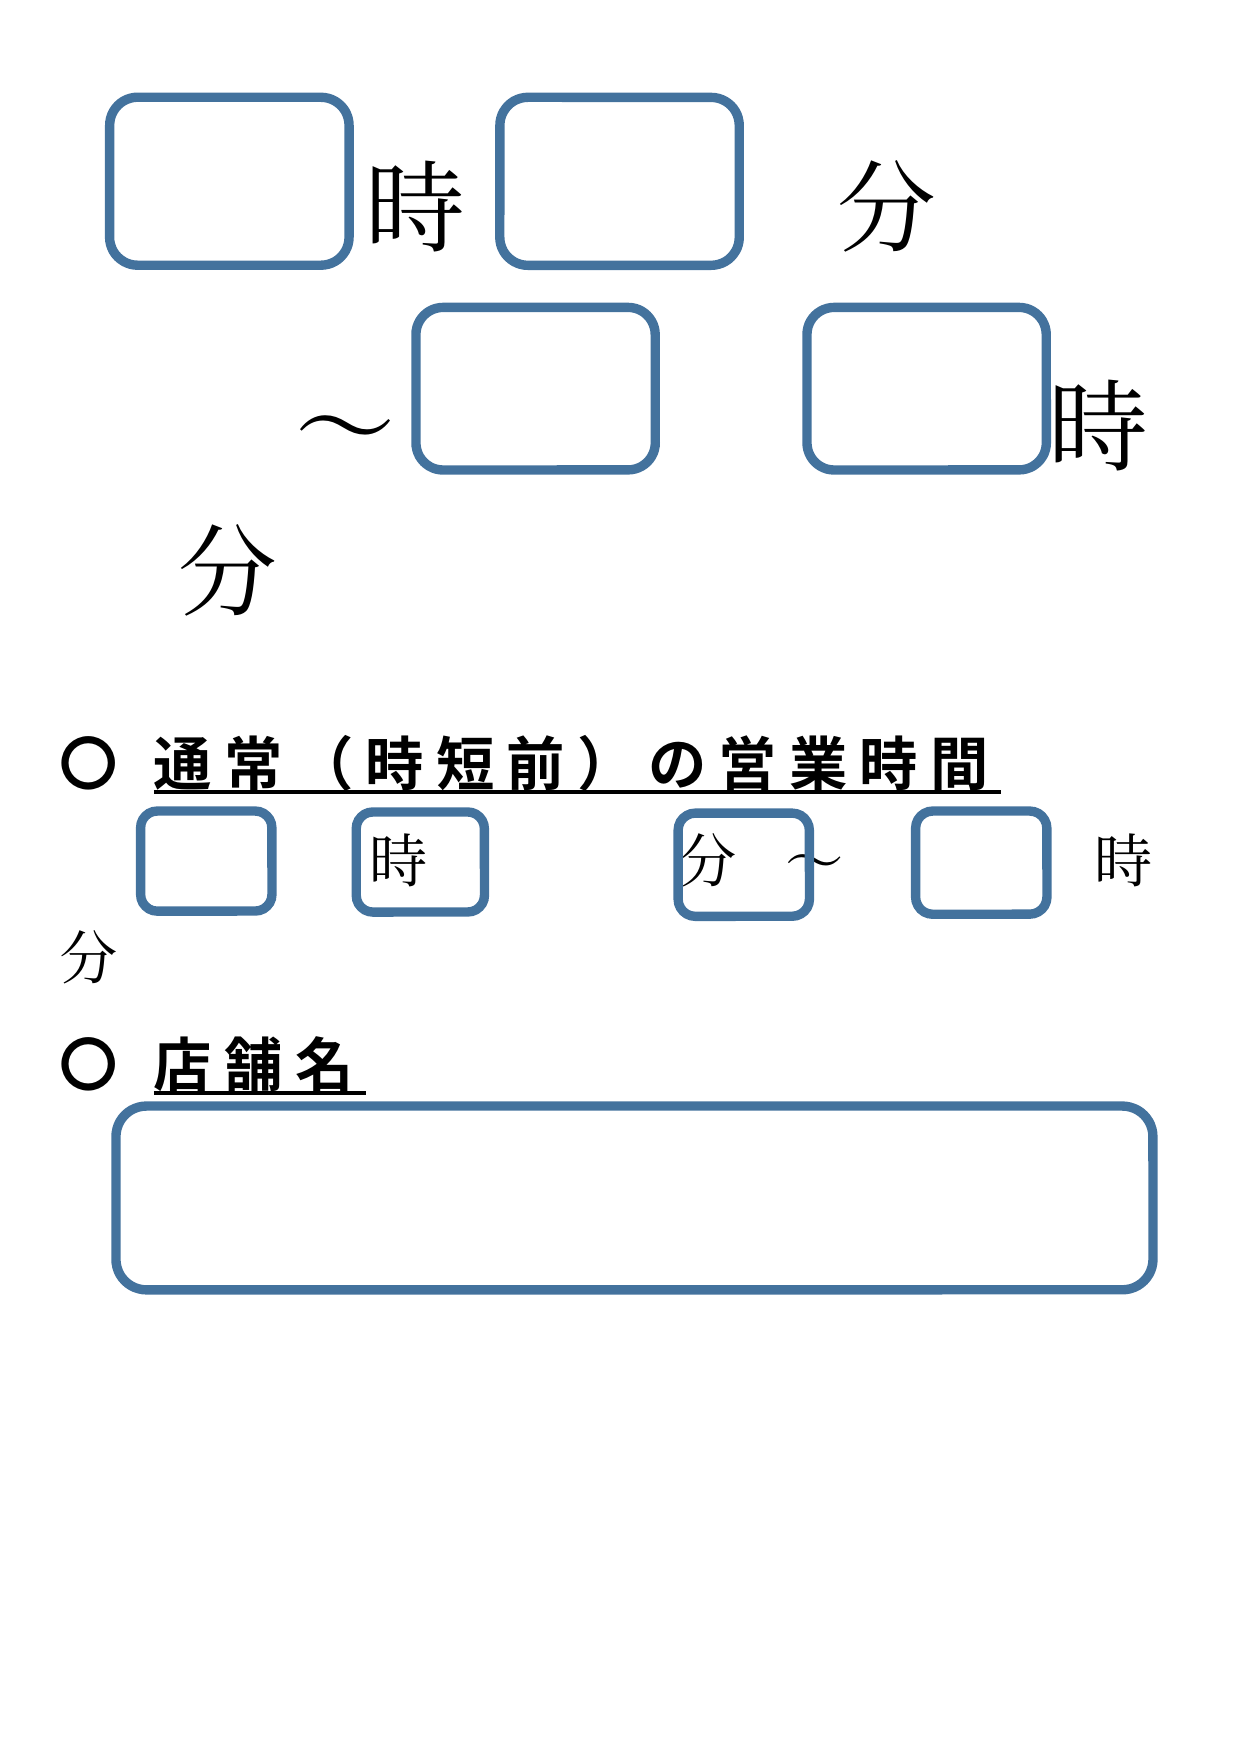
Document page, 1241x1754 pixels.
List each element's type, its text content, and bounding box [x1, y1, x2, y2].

text ～ 時 分 [176, 347, 1166, 638]
text 〇 店舗名 [59, 1012, 1166, 1109]
text 時 分 ～ 時 分 [59, 808, 1166, 1002]
text 時 分 [59, 129, 1166, 274]
text 〇 通常（時短前）の営業時間 [59, 711, 1166, 808]
